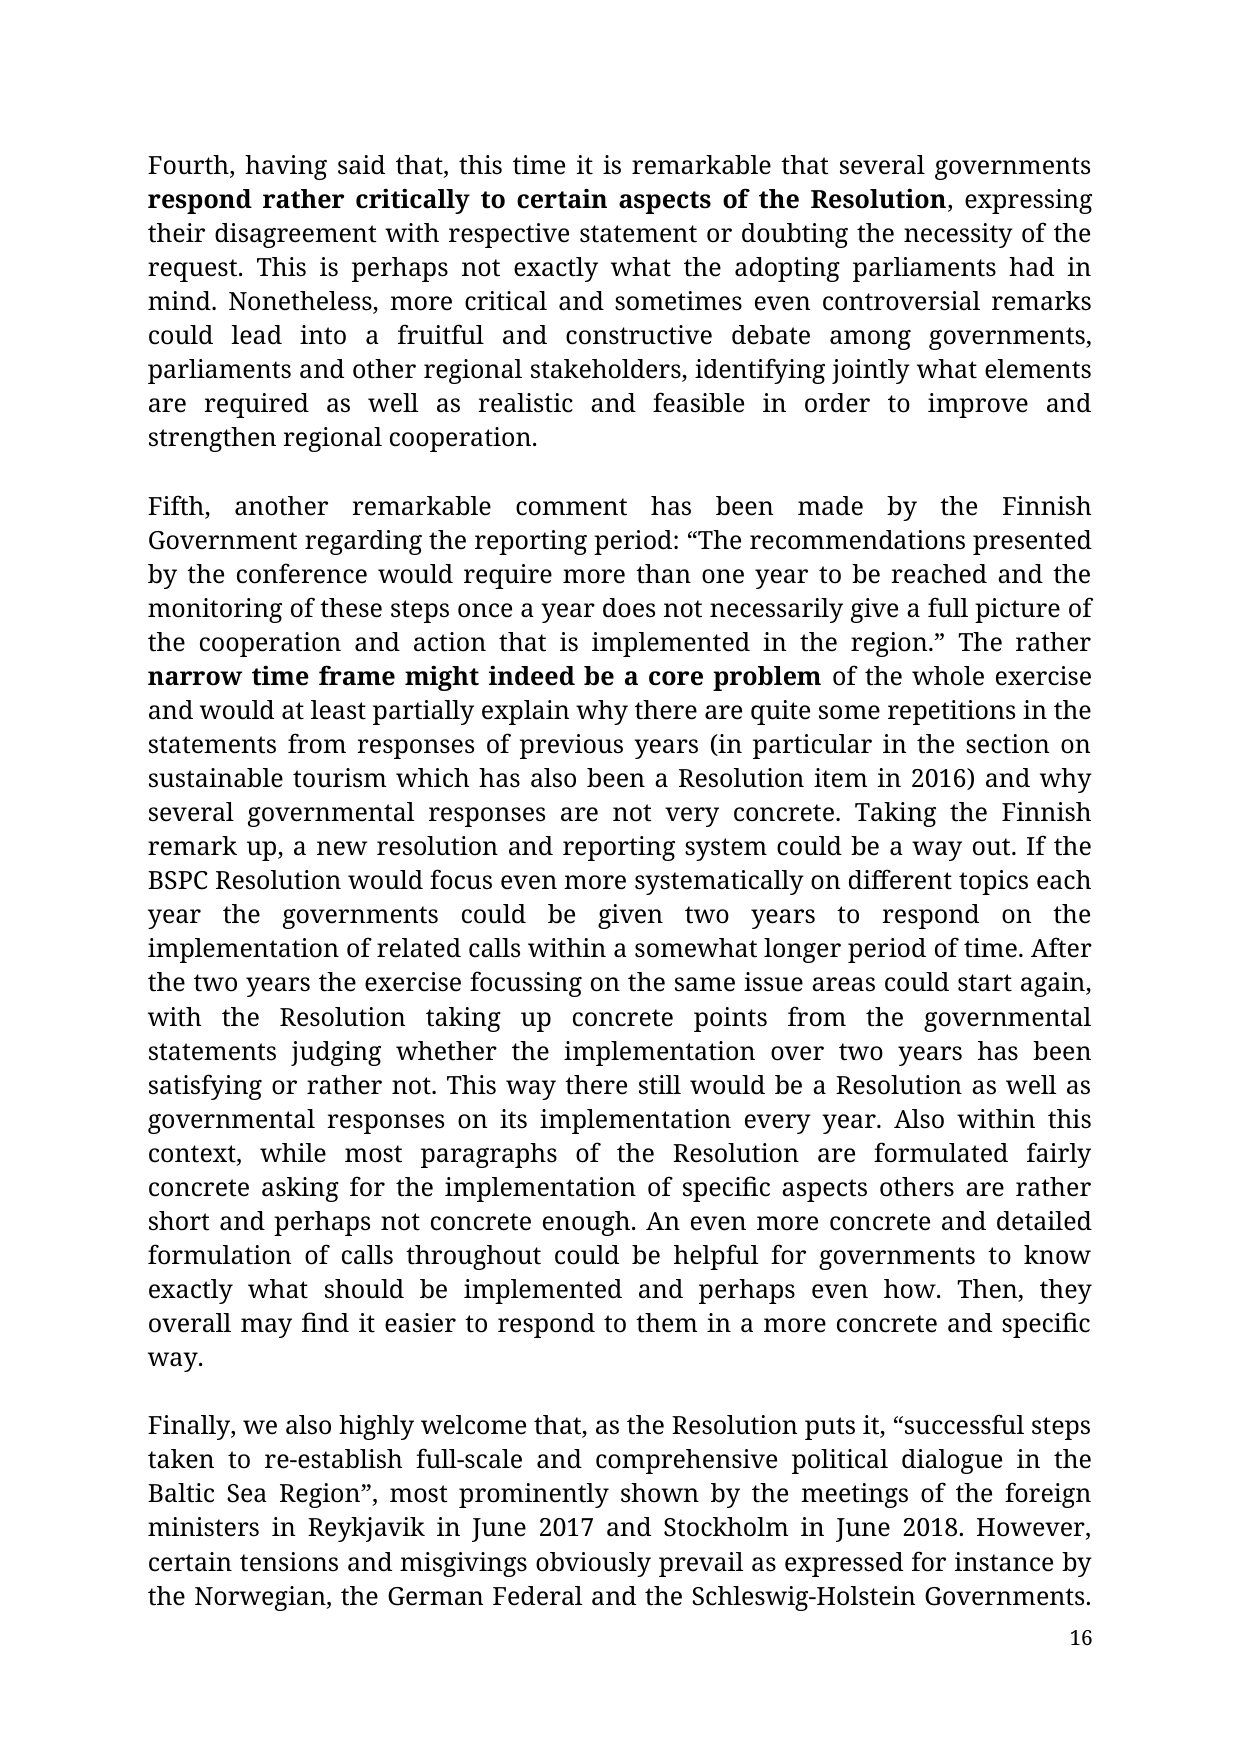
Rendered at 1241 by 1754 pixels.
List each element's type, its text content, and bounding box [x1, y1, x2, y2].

text Fourth, having said that, this time it is remarkable that several governments respond rather critically to certain aspects of the Resolution, expressing their disagreement with respective statement or doubting the necessity of the request. This is perhaps not exactly what the adopting parliaments had in mind. Nonetheless, more critical and sometimes even controversial remarks could lead into a fruitful and constructive debate among governments, parliaments and other regional stakeholders, identifying jointly what elements are required as well as realistic and feasible in order to improve and strengthen regional cooperation. [148, 148, 1093, 454]
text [148, 1408, 1093, 1612]
text Fifth, another remarkable comment has been made by the Finnish Government regarding the reporting period: “The recommendations presented by the conference would require more than one year to be reached and the monitoring of these steps once a year does not necessarily give a full picture of the cooperation and action that is implemented in the region.” The rather narrow time frame might indeed be a core problem of the whole exercise and would at least partially explain why there are quite some repetitions in the statements from responses of previous years (in particular in the section on sustainable tourism which has also been a Resolution item in 2016) and why several governmental responses are not very concrete. Taking the Finnish remark up, a new resolution and reporting system could be a way out. If the BSPC Resolution would focus even more systematically on different topics each year the governments could be given two years to respond on the implementation of related calls within a somewhat longer period of time. After the two years the exercise focussing on the same issue areas could start again, with the Resolution taking up concrete points from the governmental statements judging whether the implementation over two years has been satisfying or rather not. This way there still would be a Resolution as well as governmental responses on its implementation every year. Also within this context, while most paragraphs of the Resolution are formulated fairly concrete asking for the implementation of specific aspects others are rather short and perhaps not concrete enough. An even more concrete and detailed formulation of calls throughout could be helpful for governments to know exactly what should be implemented and perhaps even how. Then, they overall may find it easier to respond to them in a more concrete and specific way. [148, 488, 1093, 1374]
